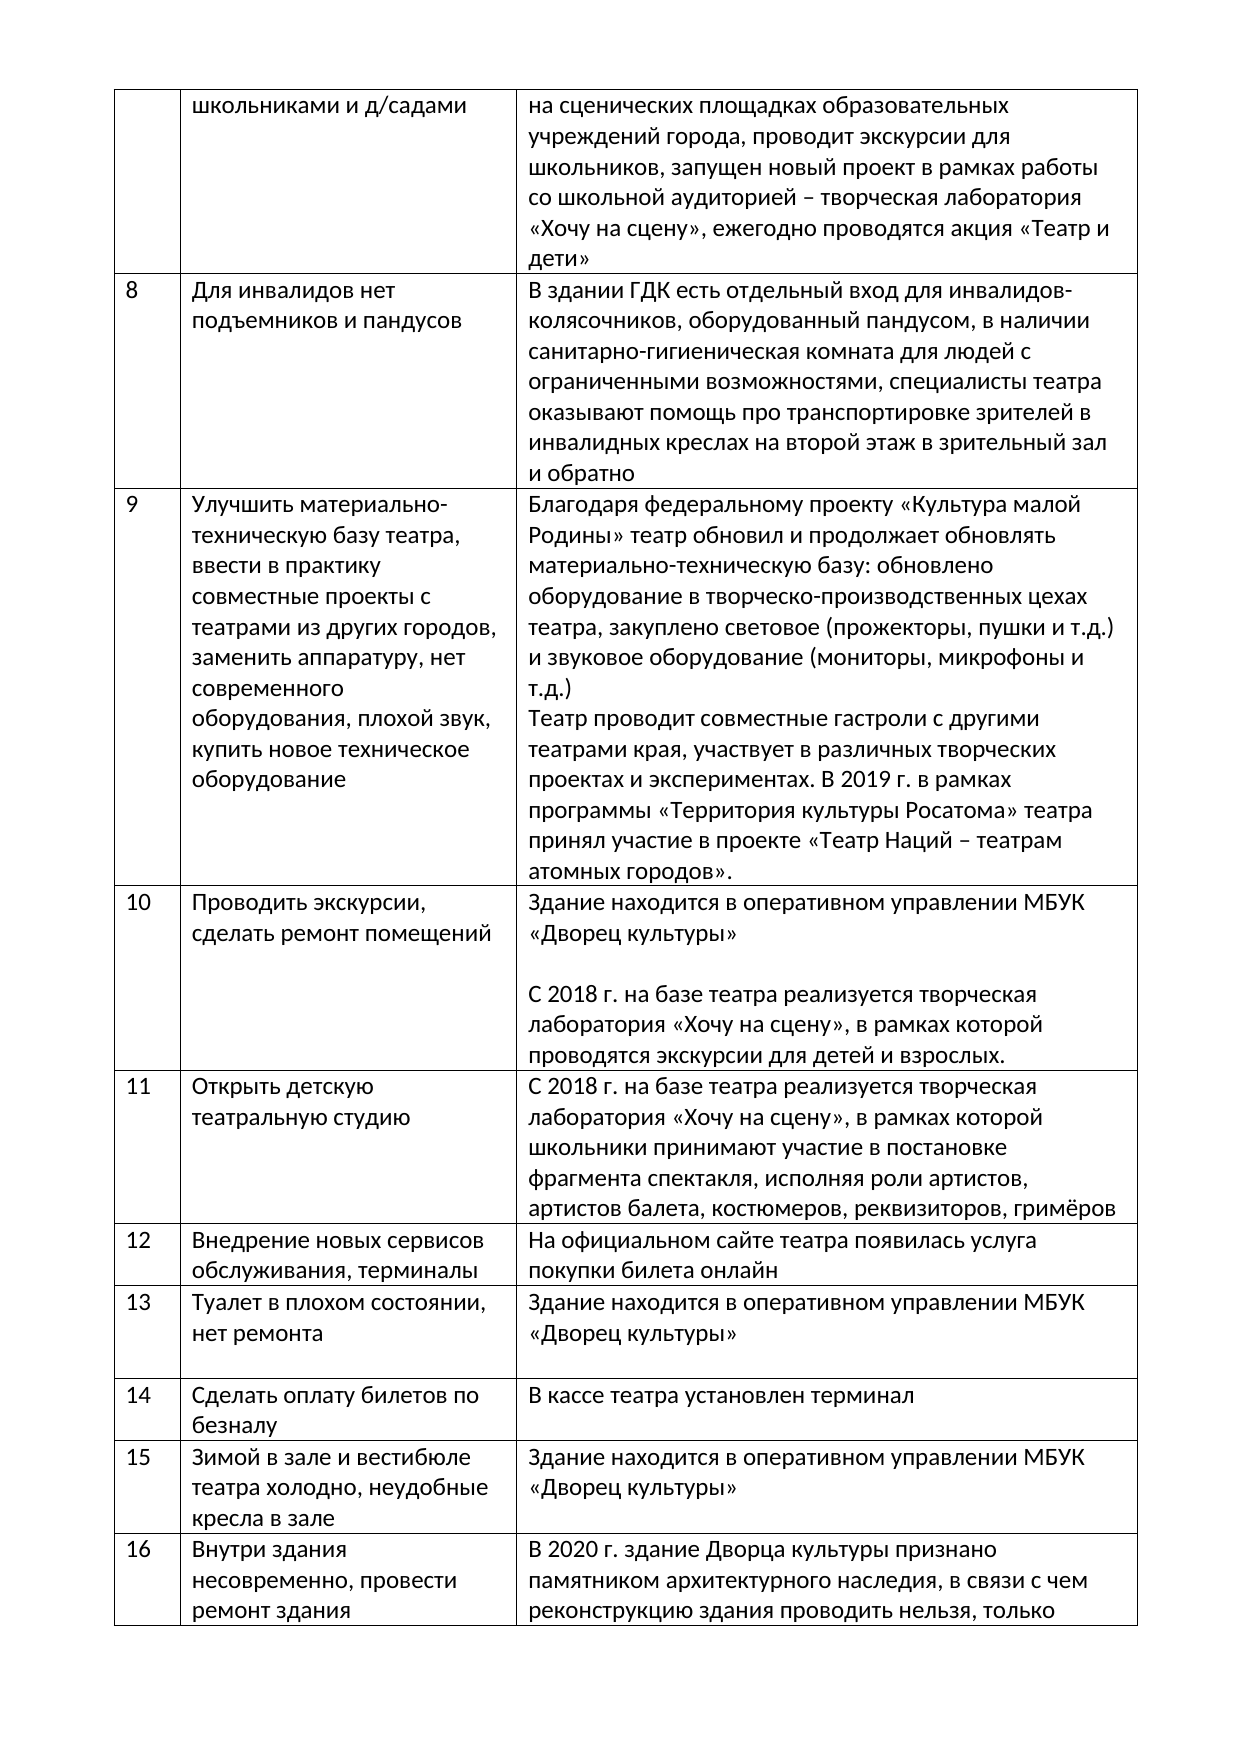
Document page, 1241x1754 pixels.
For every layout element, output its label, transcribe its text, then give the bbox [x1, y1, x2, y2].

table_cell Улучшить материально-техническую базу театра, ввести в практику совместные проекты с театрами из других городов, заменить аппаратуру, нет современного оборудования, плохой звук, купить новое техническое оборудование [181, 489, 516, 885]
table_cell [517, 90, 1137, 273]
table_cell Зимой в зале и вестибюле театра холодно, неудобные кресла в зале [181, 1441, 516, 1532]
table_cell Открыть детскую театральную студию [181, 1071, 516, 1223]
table_cell 7 [115, 90, 180, 273]
table_cell Туалет в плохом состоянии, нет ремонта [181, 1286, 516, 1378]
table_cell Здание находится в оперативном управлении МБУК «Дворец культуры» [517, 1286, 1137, 1378]
table_cell 15 [115, 1441, 180, 1532]
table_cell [181, 1534, 516, 1625]
table_cell Проводить экскурсии, сделать ремонт помещений [181, 886, 516, 1069]
table_cell С 2018 г. на базе театра реализуется творческая лаборатория «Хочу на сцену», в рамках которой школьники принимают участие в постановке фрагмента спектакля, исполняя роли артистов, артистов балета, костюмеров, реквизиторов, гримёров [517, 1071, 1137, 1223]
table_cell Благодаря федеральному проекту «Культура малой Родины» театр обновил и продолжает обновлять материально-техническую базу: обновлено оборудование в творческо-производственных цехах театра, закуплено световое (прожекторы, пушки и т.д.) и звуковое оборудование (мониторы, микрофоны и т.д.) Театр проводит совместные гастроли с другими театрами края, участвует в различных творческих проектах и экспериментах. В 2019 г. в рамках программы «Территория культуры Росатома» театра принял участие в проекте «Театр Наций – театрам атомных городов». [517, 489, 1137, 885]
table_cell 13 [115, 1286, 180, 1378]
table_cell В кассе театра установлен терминал [517, 1379, 1137, 1440]
table_cell На официальном сайте театра появилась услуга покупки билета онлайн [517, 1224, 1137, 1285]
table_cell Внедрение новых сервисов обслуживания, терминалы [181, 1224, 516, 1285]
table_cell 11 [115, 1071, 180, 1223]
table_cell Здание находится в оперативном управлении МБУК «Дворец культуры» [517, 1441, 1137, 1532]
table_cell Здание находится в оперативном управлении МБУК «Дворец культуры» С 2018 г. на базе театра реализуется творческая лаборатория «Хочу на сцену», в рамках которой проводятся экскурсии для детей и взрослых. [517, 886, 1137, 1069]
table_cell В здании ГДК есть отдельный вход для инвалидов-колясочников, оборудованный пандусом, в наличии санитарно-гигиеническая комната для людей с ограниченными возможностями, специалисты театра оказывают помощь про транспортировке зрителей в инвалидных креслах на второй этаж в зрительный зал и обратно [517, 274, 1137, 487]
table_cell 16 [115, 1534, 180, 1625]
table_cell Для инвалидов нет подъемников и пандусов [181, 274, 516, 487]
table_cell 9 [115, 489, 180, 885]
table_cell Сделать оплату билетов по безналу [181, 1379, 516, 1440]
table_cell 8 [115, 274, 180, 487]
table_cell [517, 1534, 1137, 1625]
table_cell 12 [115, 1224, 180, 1285]
table_cell 14 [115, 1379, 180, 1440]
table_cell 10 [115, 886, 180, 1069]
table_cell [181, 90, 516, 273]
